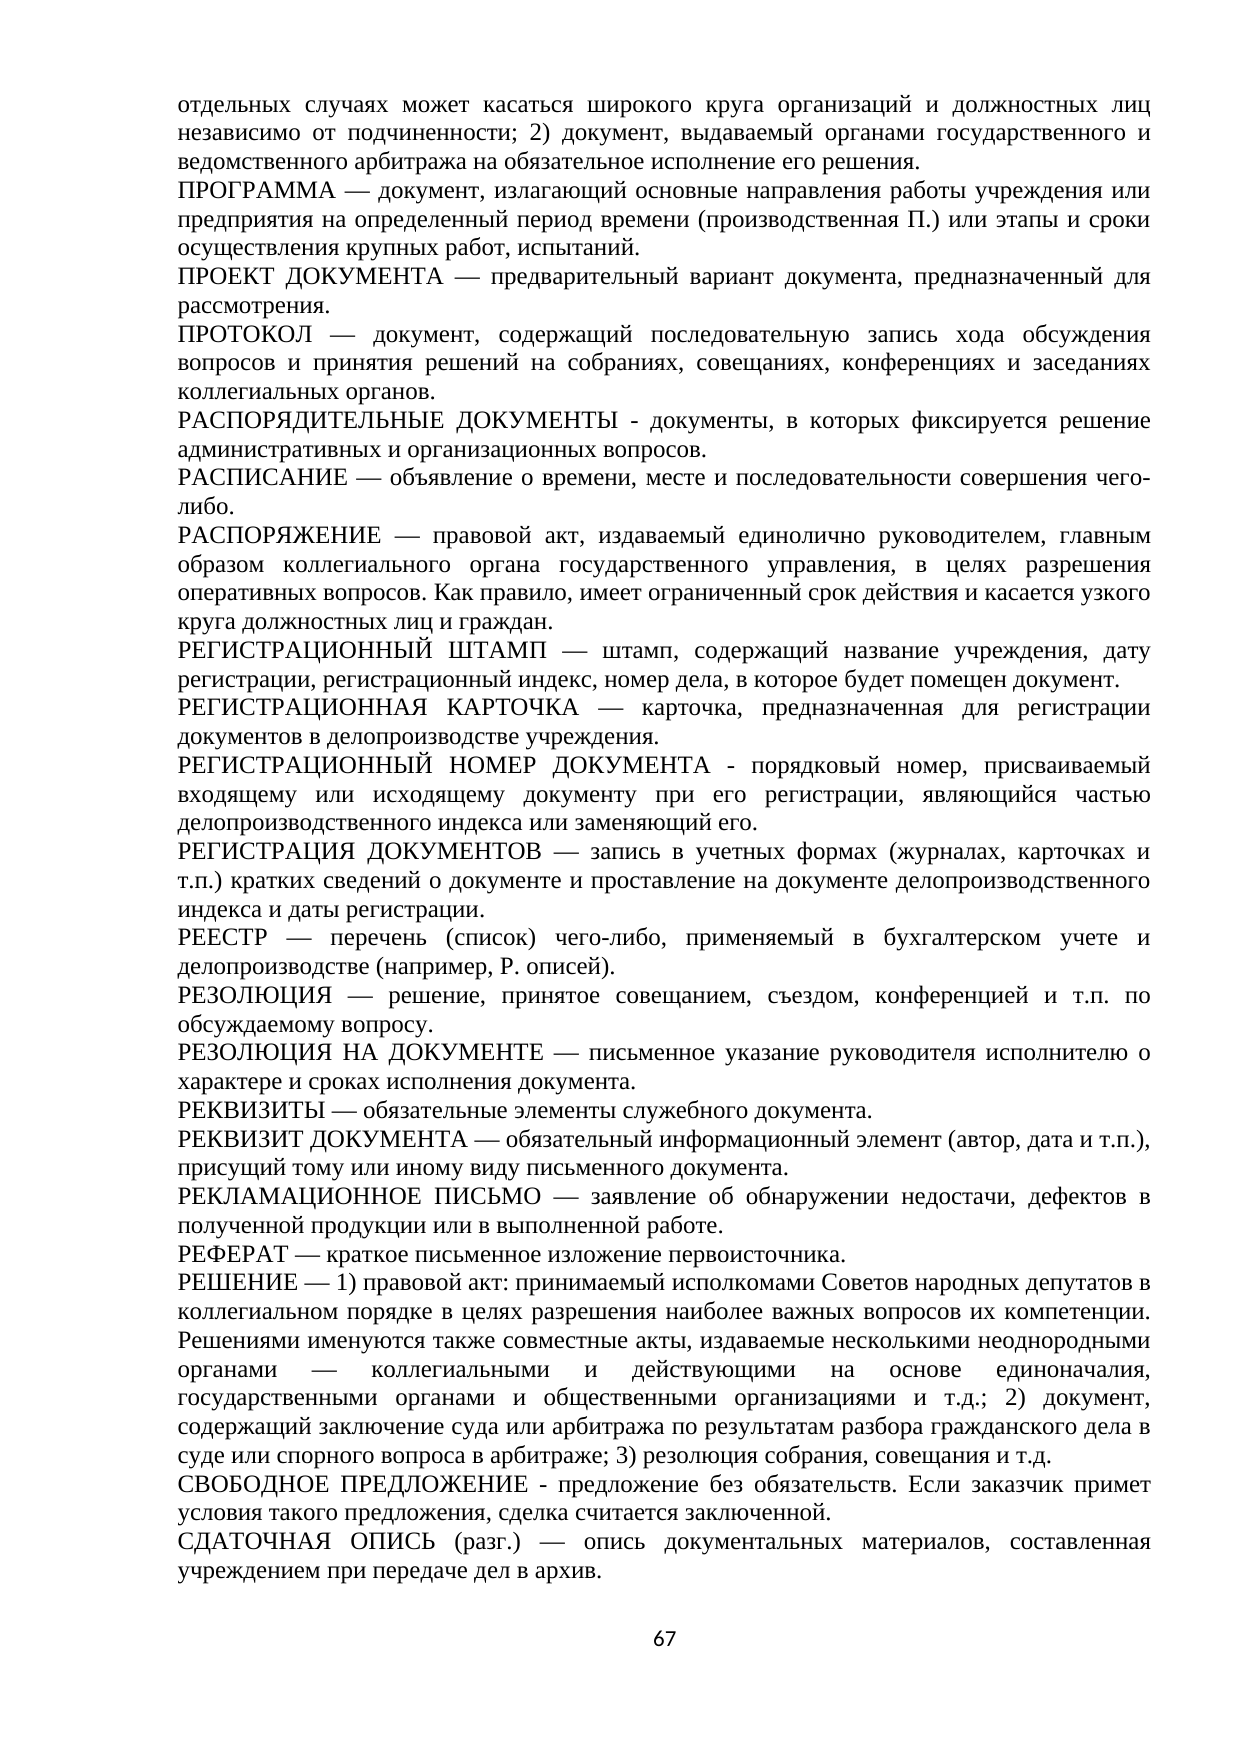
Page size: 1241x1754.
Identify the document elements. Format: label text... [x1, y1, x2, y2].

text РАСПИСАНИЕ — объявление о времени, месте и последовательности совершения чего-либо. [177, 462, 1152, 520]
text РЕФЕРАТ — краткое письменное изложение первоисточника. [177, 1239, 1152, 1267]
text ПРОЕКТ ДОКУМЕНТА — предварительный вариант документа, предназначенный для рассмотрения. [177, 261, 1152, 319]
text РЕГИСТРАЦИОННАЯ КАРТОЧКА — карточка, предназначенная для регистрации документов в делопроизводстве учреждения. [177, 692, 1152, 750]
text РАСПОРЯДИТЕЛЬНЫЕ ДОКУМЕНТЫ - документы, в которых фиксируется решение административных и организационных вопросов. [177, 405, 1152, 462]
text РЕЗОЛЮЦИЯ НА ДОКУМЕНТЕ — письменное указание руководителя исполнителю о характере и сроках исполнения документа. [177, 1037, 1152, 1095]
text РЕЕСТР — перечень (список) чего-либо, применяемый в бухгалтерском учете и делопроизводстве (например, Р. описей). [177, 922, 1152, 980]
text СДАТОЧНАЯ ОПИСЬ (разг.) — опись документальных материалов, составленная учреждением при передаче дел в архив. [177, 1526, 1152, 1584]
text РАСПОРЯЖЕНИЕ — правовой акт, издаваемый единолично руководителем, главным образом коллегиального органа государственного управления, в целях разрешения оперативных вопросов. Как правило, имеет ограниченный срок действия и касается узкого круга должностных лиц и граждан. [177, 520, 1152, 635]
text РЕЗОЛЮЦИЯ — решение, принятое совещанием, съездом, конференцией и т.п. по обсуждаемому вопросу. [177, 980, 1152, 1037]
text РЕКЛАМАЦИОННОЕ ПИСЬМО — заявление об обнаружении недостачи, дефектов в полученной продукции или в выполненной работе. [177, 1181, 1152, 1239]
text РЕКВИЗИТ ДОКУМЕНТА — обязательный информационный элемент (автор, дата и т.п.), присущий тому или иному виду письменного документа. [177, 1124, 1152, 1181]
text РЕКВИЗИТЫ — обязательные элементы служебного документа. [177, 1095, 1152, 1124]
text РЕГИСТРАЦИОННЫЙ ШТАМП — штамп, содержащий название учреждения, дату регистрации, регистрационный индекс, номер дела, в которое будет помещен документ. [177, 635, 1152, 692]
text РЕШЕНИЕ — 1) правовой акт: принимаемый исполкомами Советов народных депутатов в коллегиальном порядке в целях разрешения наиболее важных вопросов их компетенции. Решениями именуются также совместные акты, издаваемые несколькими неоднородными органами — коллегиальными и действующими на основе единоначалия, государственными органами и общественными организациями и т.д.; 2) документ, содержащий заключение суда или арбитража по результатам разбора гражданского дела в суде или спорного вопроса в арбитраже; 3) резолюция собрания, совещания и т.д. [177, 1267, 1152, 1469]
text ПРОТОКОЛ — документ, содержащий последовательную запись хода обсуждения вопросов и принятия решений на собраниях, совещаниях, конференциях и заседаниях коллегиальных органов. [177, 319, 1152, 405]
text РЕГИСТРАЦИЯ ДОКУМЕНТОВ — запись в учетных формах (журналах, карточках и т.п.) кратких сведений о документе и проставление на документе делопроизводственного индекса и даты регистрации. [177, 836, 1152, 922]
text СВОБОДНОЕ ПРЕДЛОЖЕНИЕ - предложение без обязательств. Если заказчик примет условия такого предложения, сделка считается заключенной. [177, 1469, 1152, 1526]
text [177, 89, 1152, 175]
text РЕГИСТРАЦИОННЫЙ НОМЕР ДОКУМЕНТА - порядковый номер, присваиваемый входящему или исходящему документу при его регистрации, являющийся частью делопроизводственного индекса или заменяющий его. [177, 750, 1152, 836]
text ПРОГРАММА — документ, излагающий основные направления работы учреждения или предприятия на определенный период времени (производственная П.) или этапы и сроки осуществления крупных работ, испытаний. [177, 175, 1152, 261]
